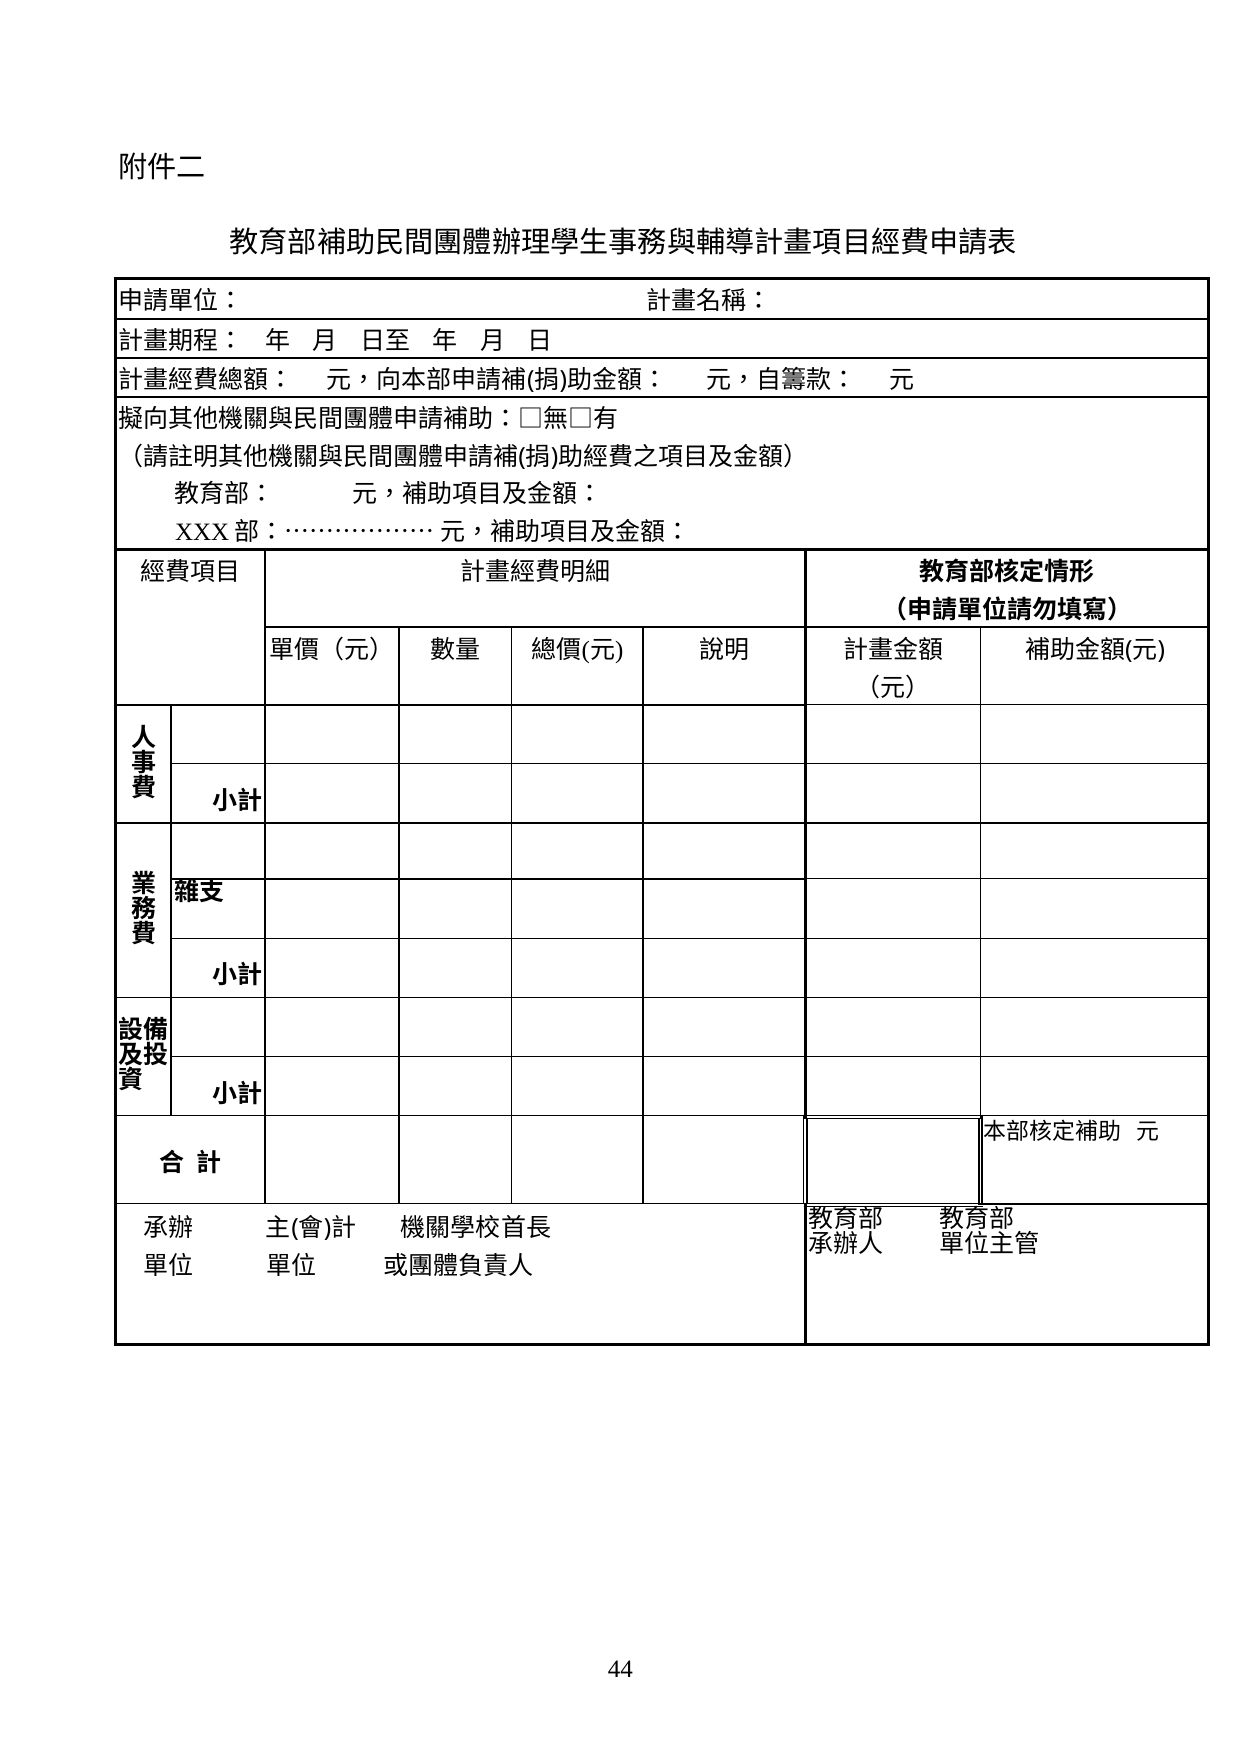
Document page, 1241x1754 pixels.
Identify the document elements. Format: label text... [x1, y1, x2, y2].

table_cell 計畫經費明細 [266, 551, 804, 626]
table_cell 說明 [644, 628, 804, 704]
table_cell [981, 764, 1207, 822]
table_cell [266, 880, 398, 937]
table_cell [266, 1057, 398, 1114]
table_cell [807, 879, 980, 937]
table_cell [644, 1057, 804, 1114]
table_cell 合 計 [117, 1116, 264, 1202]
table_cell [512, 880, 642, 937]
table_cell 總價(元) [512, 628, 642, 704]
table_cell 計畫金額（元） [807, 628, 980, 704]
table_cell 小計 [172, 939, 264, 996]
table_cell [400, 1057, 511, 1114]
table_cell 經費項目 [117, 551, 264, 704]
table_cell [266, 939, 398, 996]
table_cell [172, 998, 264, 1056]
table_cell [512, 1057, 642, 1114]
text 附件二 [118, 127, 1122, 202]
table_cell [644, 1116, 803, 1202]
table_cell [644, 706, 804, 763]
table_cell [512, 998, 642, 1056]
table_cell 承辦 主(會)計 機關學校首長 單位 單位 或團體負責人 [117, 1204, 804, 1343]
table_cell 業 務 費 [117, 824, 170, 996]
table_cell [512, 764, 642, 822]
table_cell [981, 705, 1207, 763]
table_cell [981, 824, 1207, 878]
table_cell [512, 939, 642, 996]
table_cell 計畫期程： 年 月 日至 年 月 日 [117, 320, 1207, 357]
table_cell [981, 939, 1207, 996]
table_cell 教育部 教育部 承辦人 單位主管 [807, 1204, 1207, 1343]
table_cell [400, 764, 511, 822]
table_header 申請單位： [117, 280, 643, 318]
table_cell 小計 [172, 1057, 264, 1114]
table_cell 單價（元） [266, 628, 398, 704]
table_cell [400, 1116, 511, 1202]
table_cell [266, 1116, 398, 1202]
table_cell [400, 706, 511, 763]
table_cell [808, 1119, 978, 1202]
table_cell [644, 880, 804, 937]
table_cell [981, 1057, 1207, 1114]
table_cell [266, 824, 398, 878]
table_cell [807, 998, 980, 1056]
table_cell [644, 764, 804, 822]
table_cell [644, 998, 804, 1056]
table_cell [172, 706, 264, 763]
table_cell [807, 939, 980, 996]
table_cell [400, 880, 511, 937]
table_cell 雜支 [172, 880, 264, 937]
table_cell [400, 824, 511, 878]
table_cell [512, 706, 642, 763]
table_cell [807, 824, 980, 878]
table_cell [266, 998, 398, 1056]
table_cell 本部核定補助 元 [983, 1116, 1207, 1202]
table_cell 教育部核定情形 （申請單位請勿填寫） [807, 551, 1207, 626]
table_cell [981, 879, 1207, 937]
table_cell [512, 824, 642, 878]
table_cell [644, 824, 804, 878]
table_cell [400, 939, 511, 996]
table_cell [981, 998, 1207, 1056]
table_cell 設備及投 資 [117, 998, 170, 1114]
table_cell [807, 764, 980, 822]
table_cell [512, 1116, 642, 1202]
table_cell 小計 [172, 764, 264, 822]
table_cell [644, 939, 804, 996]
table_cell [807, 1057, 980, 1114]
table_cell [172, 824, 264, 878]
text 教育部補助民間團體辦理學生事務與輔導計畫項目經費申請表 [99, 202, 1147, 277]
table_header 計畫名稱： [643, 280, 1207, 318]
table_cell 計畫經費總額： 元，向本部申請補(捐)助金額： 元，自籌款： 元 [117, 359, 1207, 396]
table_cell 擬向其他機關與民間團體申請補助：□無□有 （請註明其他機關與民間團體申請補(捐)助經費之項目及金額） 教育部： 元，補助項目及金額： XXX部：……………… 元，補助項目及金額： [117, 398, 1207, 548]
table_cell 數量 [400, 628, 511, 704]
table_cell [400, 998, 511, 1056]
table_cell [807, 705, 980, 763]
table_cell 人 事 費 [117, 706, 170, 822]
table_cell [266, 764, 398, 822]
table_cell 補助金額(元) [981, 628, 1207, 704]
table_cell [266, 706, 398, 763]
